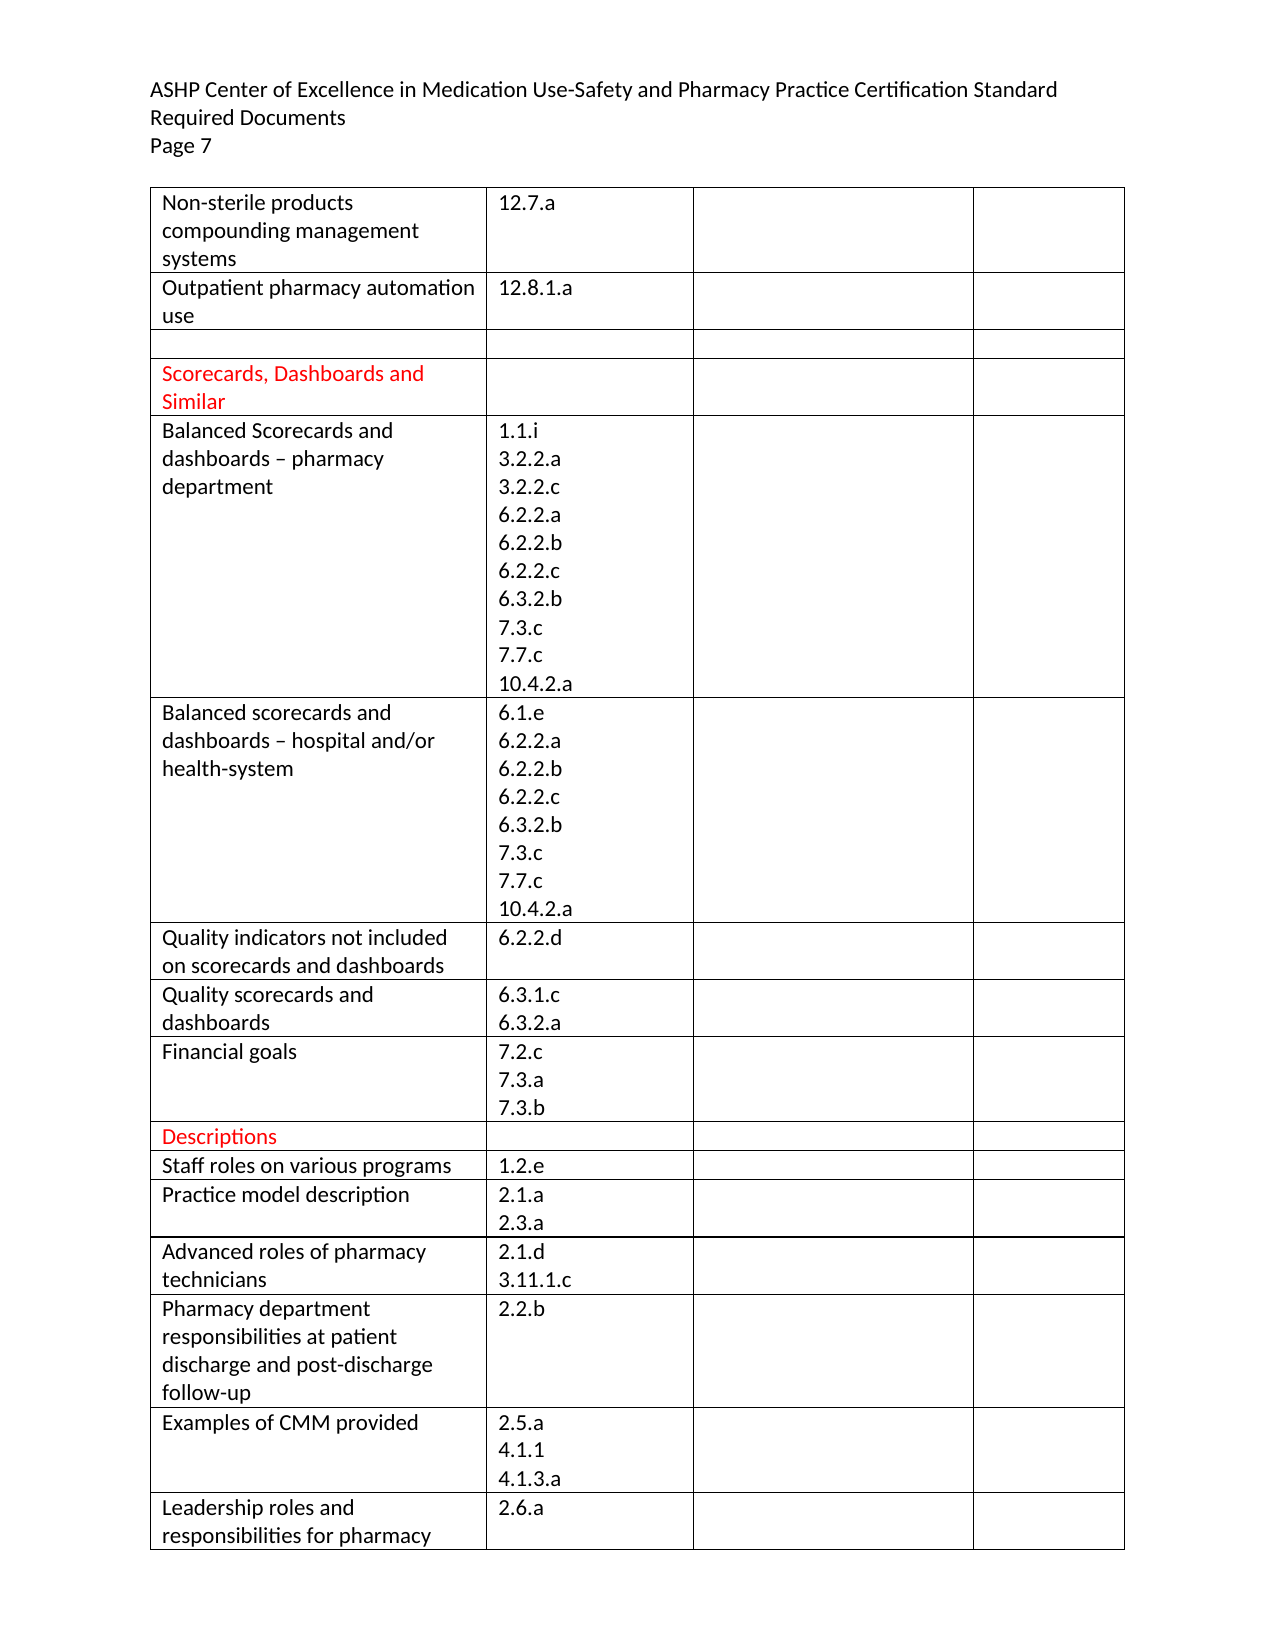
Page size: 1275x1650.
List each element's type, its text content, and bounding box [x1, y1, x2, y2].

table_cell [487, 359, 693, 415]
table_cell [974, 1408, 1124, 1492]
table_cell Outpatient pharmacy automation use [151, 273, 486, 329]
table_cell [694, 923, 973, 979]
table_cell [694, 980, 973, 1036]
table_cell Balanced Scorecards and dashboards – pharmacy department [151, 416, 486, 697]
table_cell [694, 1151, 973, 1179]
table_cell 2.1.d 3.11.1.c [487, 1238, 693, 1293]
table_cell [974, 1180, 1124, 1236]
table_cell [974, 1122, 1124, 1150]
table_cell Non-sterile products compounding management systems [151, 188, 486, 272]
table_cell [694, 359, 973, 415]
table_cell [694, 330, 973, 358]
table_cell 2.5.a 4.1.1 4.1.3.a [487, 1408, 693, 1492]
table_cell [974, 416, 1124, 697]
table_cell [974, 330, 1124, 358]
table_cell [694, 1037, 973, 1121]
table_cell [974, 1037, 1124, 1121]
table_cell [487, 1122, 693, 1150]
table_cell 12.8.1.a [487, 273, 693, 329]
table_cell Descriptions [151, 1122, 486, 1150]
table_cell 2.1.a 2.3.a [487, 1180, 693, 1236]
table_cell [974, 1238, 1124, 1293]
table_cell [694, 698, 973, 922]
table_cell [974, 923, 1124, 979]
table_cell 2.6.a [487, 1493, 693, 1549]
table_cell Financial goals [151, 1037, 486, 1121]
table_cell Quality scorecards and dashboards [151, 980, 486, 1036]
table_cell 6.3.1.c 6.3.2.a [487, 980, 693, 1036]
table_cell [974, 359, 1124, 415]
table_cell 12.7.a [487, 188, 693, 272]
table_cell [974, 273, 1124, 329]
table_cell Advanced roles of pharmacy technicians [151, 1238, 486, 1293]
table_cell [151, 1493, 486, 1549]
table_cell Pharmacy department responsibilities at patient discharge and post-discharge follow-up [151, 1295, 486, 1407]
table_cell [974, 698, 1124, 922]
table_cell 6.1.e 6.2.2.a 6.2.2.b 6.2.2.c 6.3.2.b 7.3.c 7.7.c 10.4.2.a [487, 698, 693, 922]
table_cell Practice model description [151, 1180, 486, 1236]
table_cell [694, 188, 973, 272]
table_cell 1.2.e [487, 1151, 693, 1179]
table_cell [974, 188, 1124, 272]
table_cell [487, 330, 693, 358]
table_cell [694, 1408, 973, 1492]
table_cell [694, 273, 973, 329]
table_cell 7.2.c 7.3.a 7.3.b [487, 1037, 693, 1121]
table_cell [974, 1151, 1124, 1179]
table_cell 1.1.i 3.2.2.a 3.2.2.c 6.2.2.a 6.2.2.b 6.2.2.c 6.3.2.b 7.3.c 7.7.c 10.4.2.a [487, 416, 693, 697]
table_cell [974, 1295, 1124, 1407]
table_cell [694, 1180, 973, 1236]
table_cell [694, 1295, 973, 1407]
table_cell [694, 416, 973, 697]
table_cell Balanced scorecards and dashboards – hospital and/or health-system [151, 698, 486, 922]
table_cell Scorecards, Dashboards and Similar [151, 359, 486, 415]
table_cell [974, 980, 1124, 1036]
table_cell [151, 330, 486, 358]
table_cell Quality indicators not included on scorecards and dashboards [151, 923, 486, 979]
table_cell [974, 1493, 1124, 1549]
table_cell Examples of CMM provided [151, 1408, 486, 1492]
table_cell [694, 1122, 973, 1150]
table_cell 2.2.b [487, 1295, 693, 1407]
table_cell Staff roles on various programs [151, 1151, 486, 1179]
table_cell [694, 1493, 973, 1549]
table_cell [694, 1238, 973, 1293]
table_cell 6.2.2.d [487, 923, 693, 979]
